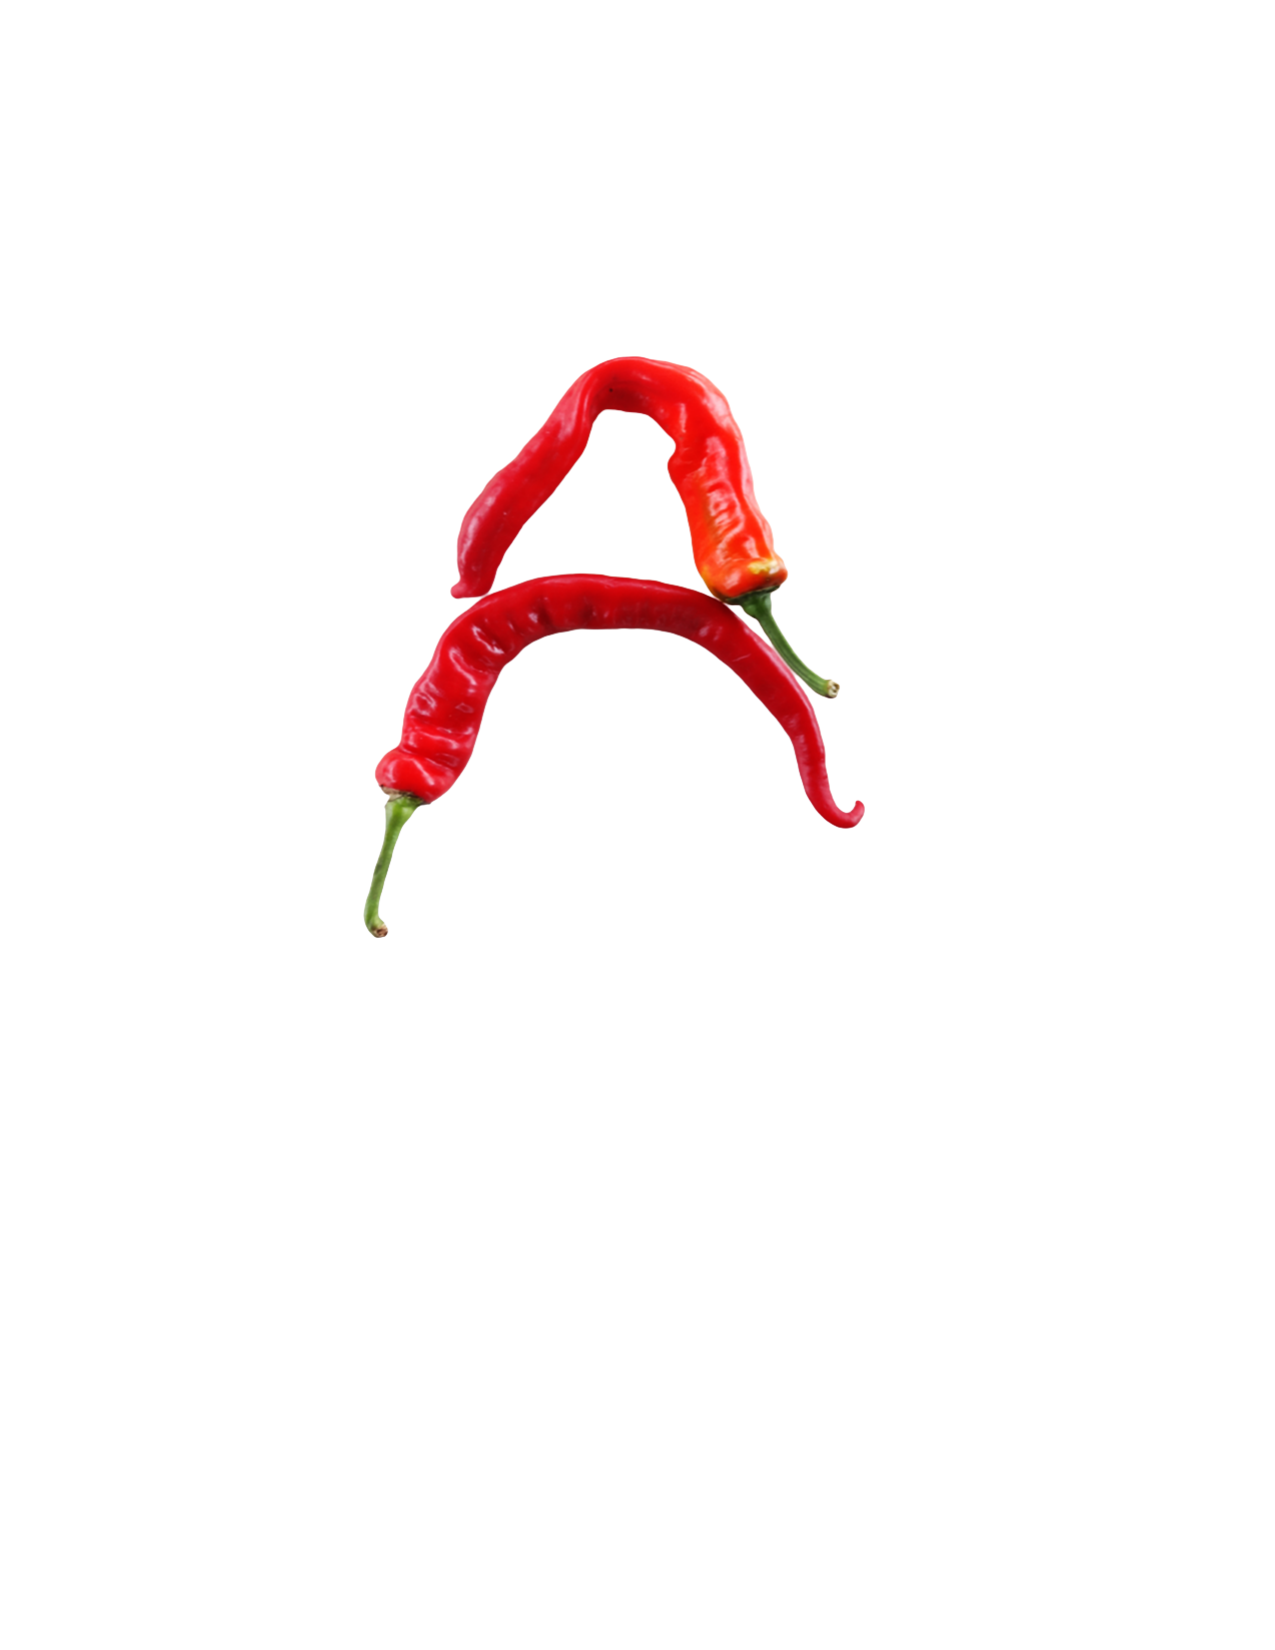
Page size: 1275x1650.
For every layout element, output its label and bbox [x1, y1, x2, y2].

picture [187, 150, 1088, 1050]
